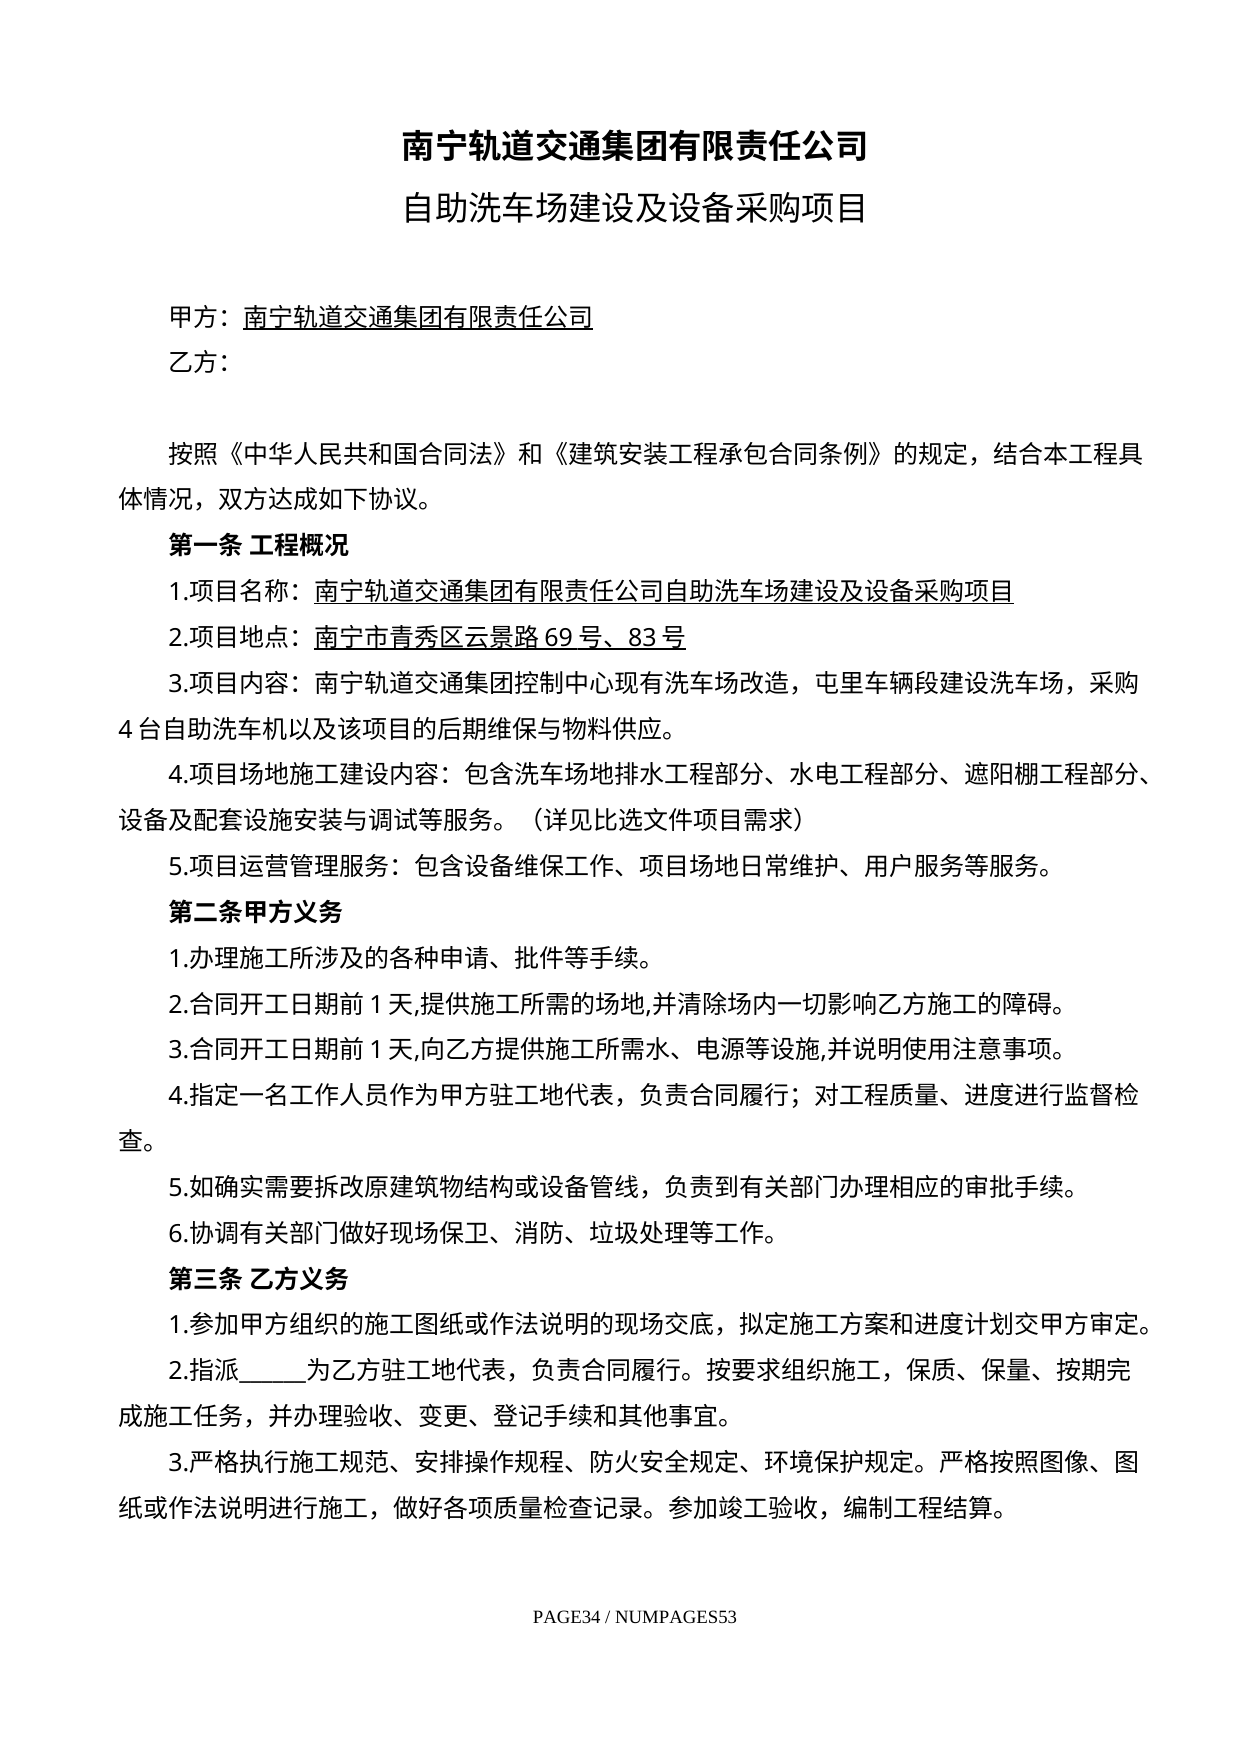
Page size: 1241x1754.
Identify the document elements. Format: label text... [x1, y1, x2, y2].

text 2.项目地点：南宁市青秀区云景路69号、83号 [118, 610, 1152, 656]
text 3.项目内容：南宁轨道交通集团控制中心现有洗车场改造，屯里车辆段建设洗车场，采购4台自助洗车机以及该项目的后期维保与物料供应。 [118, 656, 1152, 747]
text 4.指定一名工作人员作为甲方驻工地代表，负责合同履行；对工程质量、进度进行监督检查。 [118, 1068, 1152, 1160]
text 2.指派______为乙方驻工地代表，负责合同履行。按要求组织施工，保质、保量、按期完成施工任务，并办理验收、变更、登记手续和其他事宜。 [118, 1343, 1152, 1435]
text 4.项目场地施工建设内容：包含洗车场地排水工程部分、水电工程部分、遮阳棚工程部分、设备及配套设施安装与调试等服务。（详见比选文件项目需求） [118, 747, 1152, 839]
text 3.合同开工日期前1天,向乙方提供施工所需水、电源等设施,并说明使用注意事项。 [118, 1022, 1152, 1068]
text 3.严格执行施工规范、安排操作规程、防火安全规定、环境保护规定。严格按照图像、图纸或作法说明进行施工，做好各项质量检查记录。参加竣工验收，编制工程结算。 [118, 1435, 1152, 1526]
text 甲方：南宁轨道交通集团有限责任公司 [118, 293, 1152, 335]
text 1.项目名称：南宁轨道交通集团有限责任公司自助洗车场建设及设备采购项目 [118, 564, 1152, 610]
text 第三条 乙方义务 [118, 1251, 1152, 1297]
text 2.合同开工日期前1天,提供施工所需的场地,并清除场内一切影响乙方施工的障碍。 [118, 976, 1152, 1022]
text 乙方： [118, 335, 1152, 381]
text 6.协调有关部门做好现场保卫、消防、垃圾处理等工作。 [118, 1206, 1152, 1251]
text 1.参加甲方组织的施工图纸或作法说明的现场交底，拟定施工方案和进度计划交甲方审定。 [118, 1297, 1152, 1343]
text 按照《中华人民共和国合同法》和《建筑安装工程承包合同条例》的规定，结合本工程具体情况，双方达成如下协议。 [118, 426, 1152, 518]
text 第一条 工程概况 [118, 518, 1152, 564]
text 5.如确实需要拆改原建筑物结构或设备管线，负责到有关部门办理相应的审批手续。 [118, 1160, 1152, 1206]
text 1.办理施工所涉及的各种申请、批件等手续。 [118, 931, 1152, 976]
text 自助洗车场建设及设备采购项目 [118, 181, 1152, 231]
text 5.项目运营管理服务：包含设备维保工作、项目场地日常维护、用户服务等服务。 [118, 839, 1152, 885]
text 南宁轨道交通集团有限责任公司 [118, 118, 1152, 168]
text 第二条甲方义务 [118, 885, 1152, 931]
